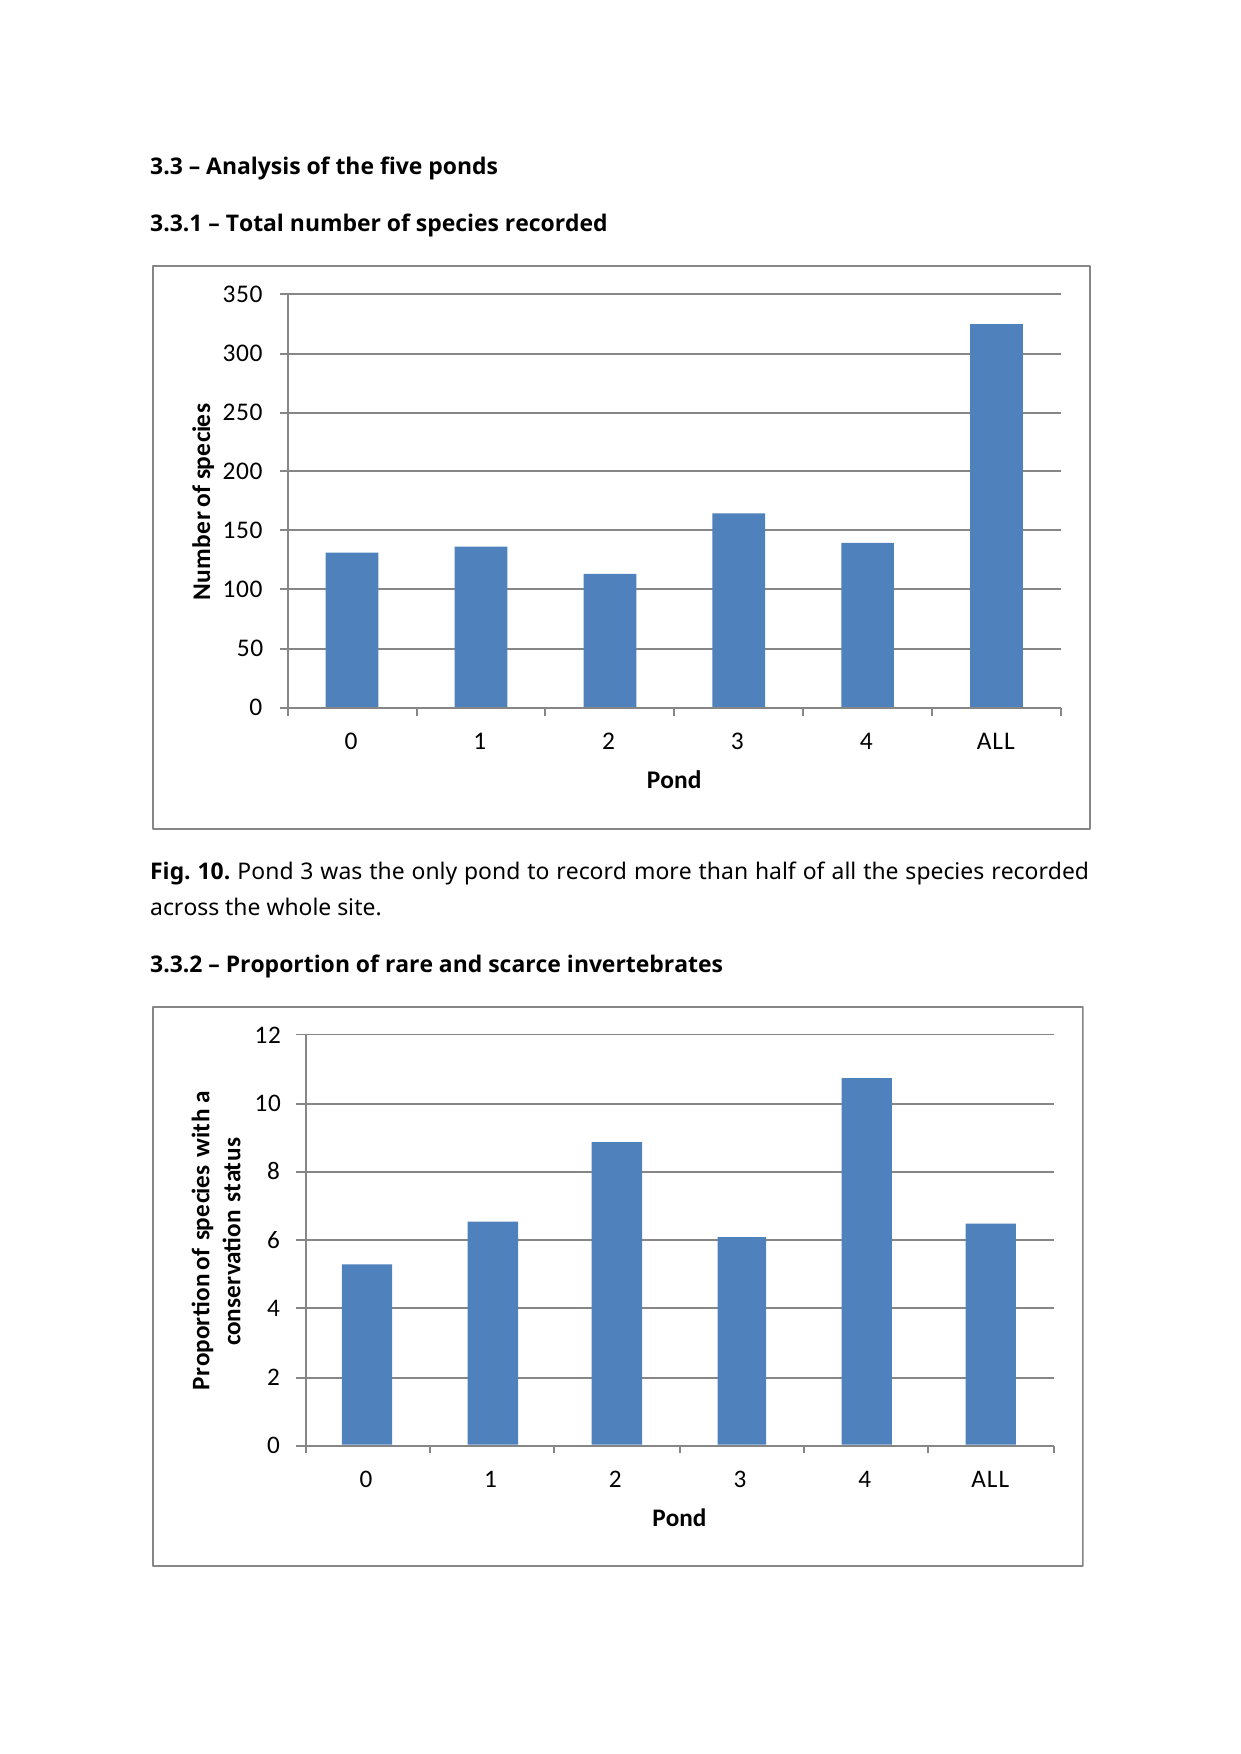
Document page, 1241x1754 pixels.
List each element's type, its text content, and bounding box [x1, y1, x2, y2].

text 3.3.1 – Total number of species recorded [150, 207, 1090, 238]
text Fig. 10. Pond 3 was the only pond to record more than half of all the species recorded across the whole site. [150, 855, 1090, 922]
text 3.3.2 – Proportion of rare and scarce invertebrates [150, 948, 1090, 979]
text 3.3 – Analysis of the five ponds [150, 150, 1090, 181]
